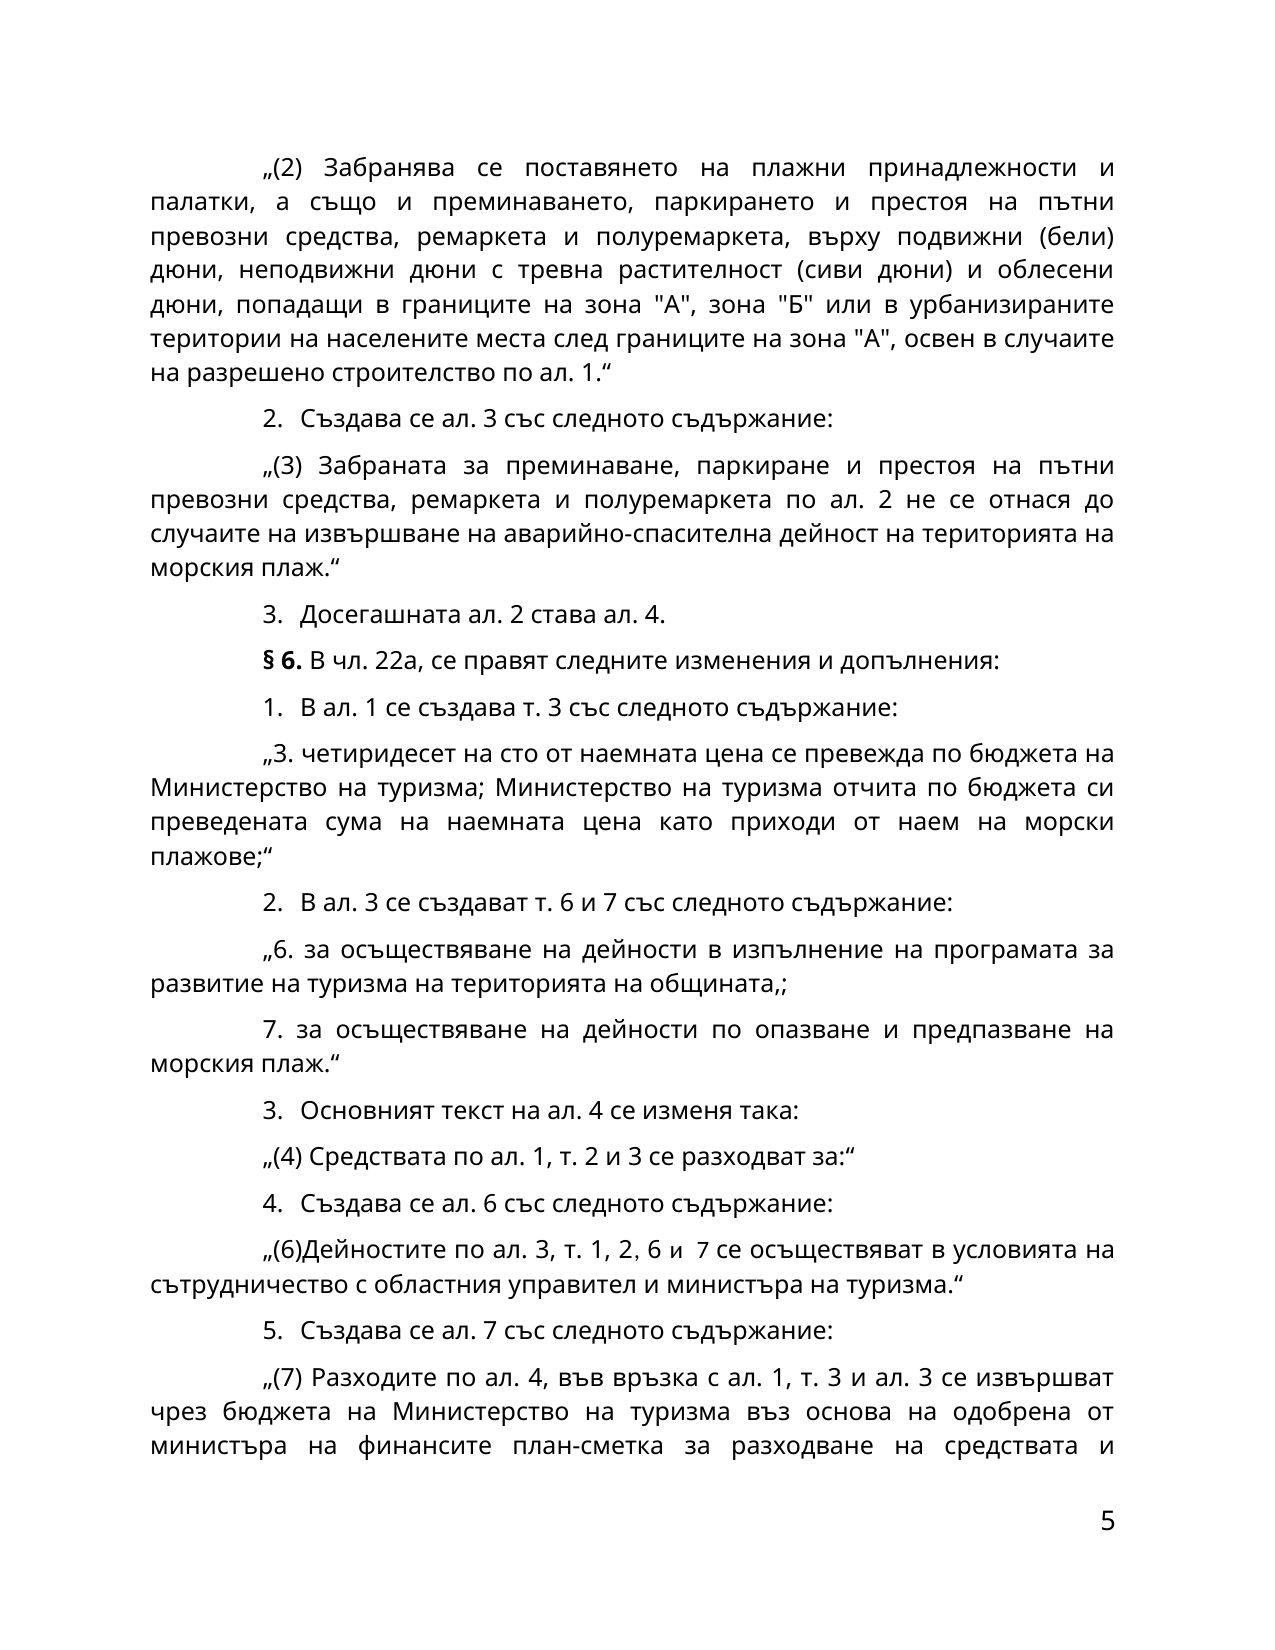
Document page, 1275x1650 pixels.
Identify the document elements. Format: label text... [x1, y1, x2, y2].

text „3. четиридесет на сто от наемната цена се превежда по бюджета на Министерство на туризма; Министерство на туризма отчита по бюджета си преведената сума на наемната цена като приходи от наем на морски плажове;“ [150, 736, 1116, 872]
list Създава се ал. 3 със следното съдържание: [150, 401, 1116, 435]
list Създава се ал. 7 със следното съдържание: [150, 1313, 1116, 1347]
text „(6)Дейностите по ал. 3, т. 1, 2, 6 и 7 се осъществяват в условията на сътрудничество с областния управител и министъра на туризма.“ [150, 1232, 1116, 1300]
text „(3) Забраната за преминаване, паркиране и престоя на пътни превозни средства, ремаркета и полуремаркета по ал. 2 не се отнася до случаите на извършване на аварийно-спасителна дейност на територията на морския плаж.“ [150, 447, 1116, 584]
text „(4) Средствата по ал. 1, т. 2 и 3 се разходват за:“ [150, 1139, 1116, 1173]
text „(2) Забранява се поставянето на плажни принадлежности и палатки, а също и преминаването, паркирането и престоя на пътни превозни средства, ремаркета и полуремаркета, върху подвижни (бели) дюни, неподвижни дюни с тревна растителност (сиви дюни) и облесени дюни, попадащи в границите на зона "А", зона "Б" или в урбанизираните територии на населените места след границите на зона "А", освен в случаите на разрешено строителство по ал. 1.“ [150, 150, 1116, 388]
list Досегашната ал. 2 става ал. 4. [150, 596, 1116, 630]
text 7. за осъществяване на дейности по опазване и предпазване на морския плаж.“ [150, 1012, 1116, 1080]
list Създава се ал. 6 със следното съдържание: [150, 1186, 1116, 1220]
list В ал. 3 се създават т. 6 и 7 със следното съдържание: [150, 885, 1116, 919]
list Основният текст на ал. 4 се изменя така: [262, 1092, 1116, 1127]
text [150, 1359, 1116, 1462]
list В ал. 1 се създава т. 3 със следното съдържание: [262, 689, 1116, 723]
text „6. за осъществяване на дейности в изпълнение на програмата за развитие на туризма на територията на общината,; [150, 931, 1116, 999]
list В чл. 22а, се правят следните изменения и допълнения: [150, 643, 1116, 677]
